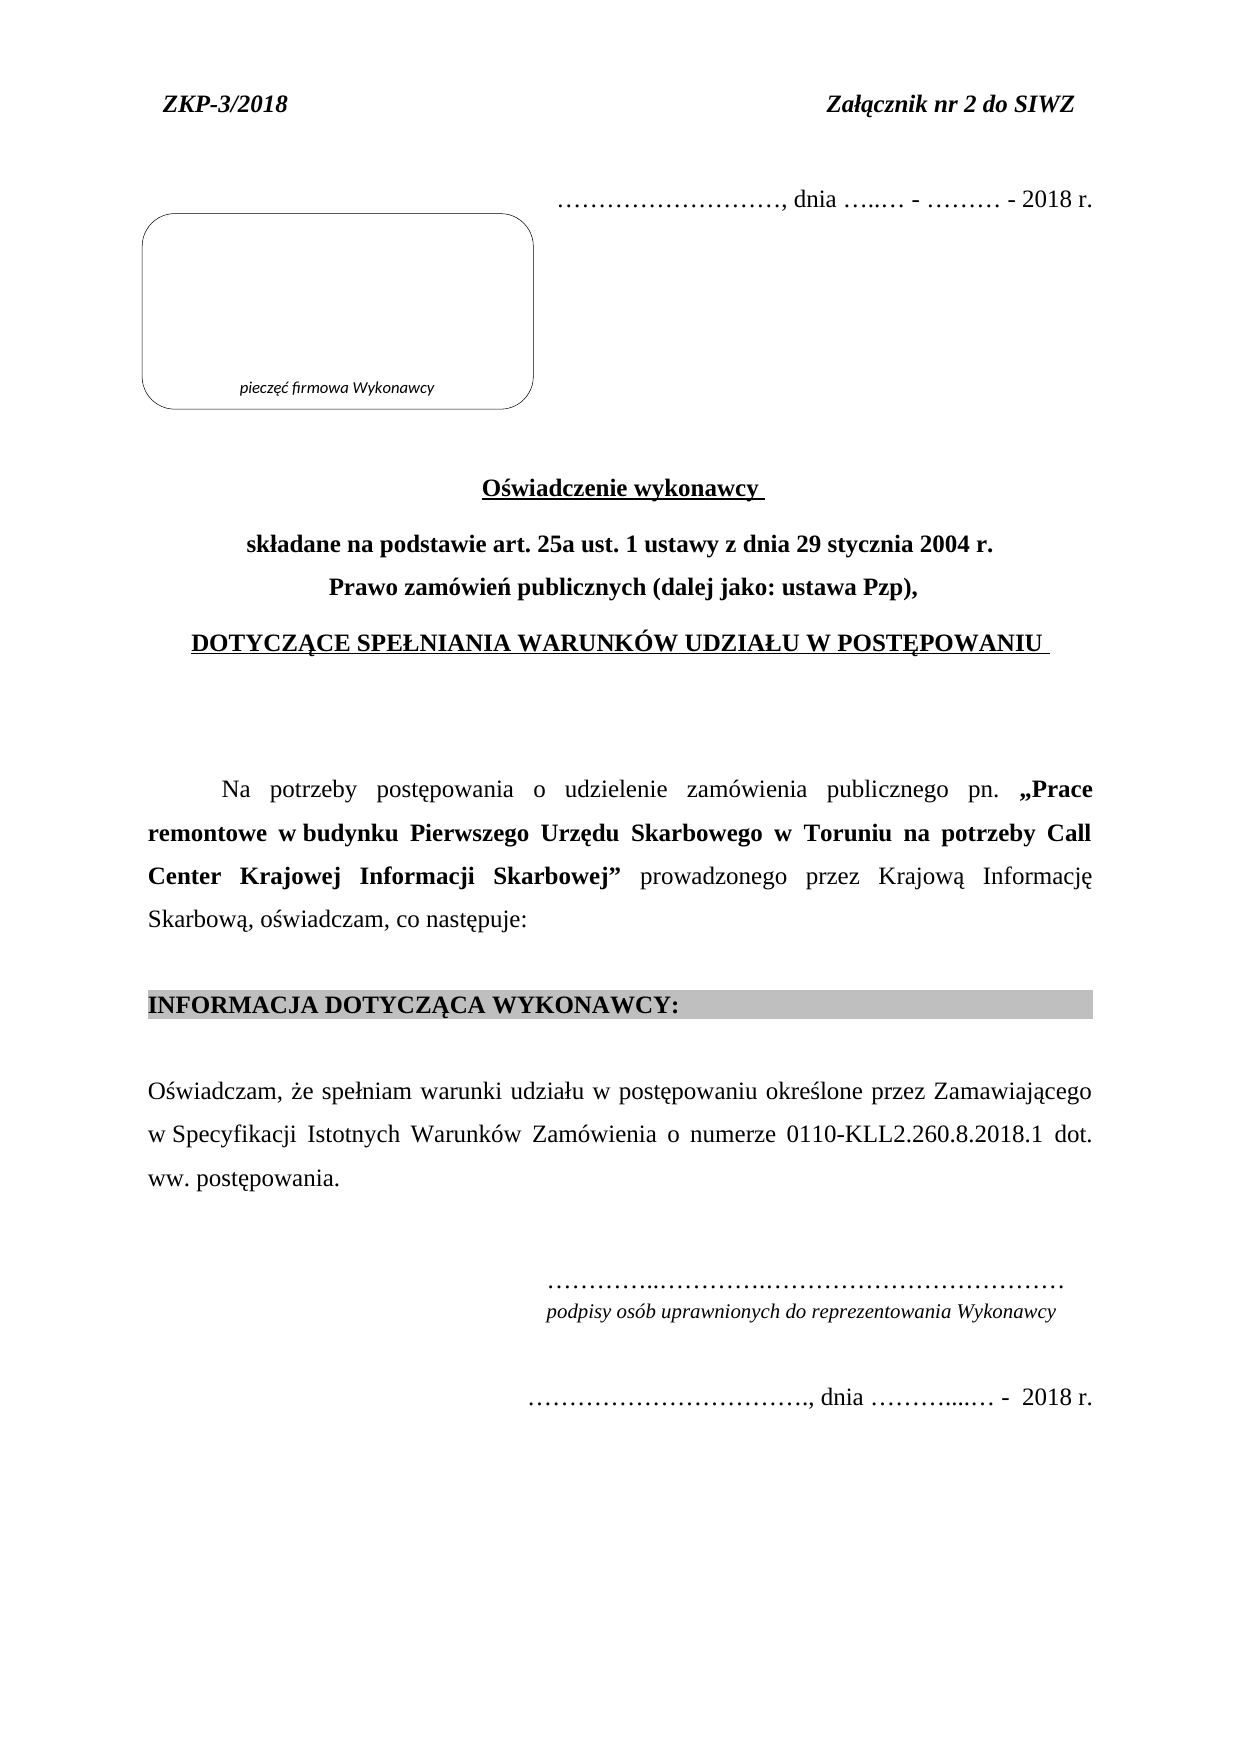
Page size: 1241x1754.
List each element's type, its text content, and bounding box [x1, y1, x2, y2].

text Na potrzeby postępowania o udzielenie zamówienia publicznego pn. „Prace remontowe w budynku Pierwszego Urzędu Skarbowego w Toruniu na potrzeby Call Center Krajowej Informacji Skarbowej” prowadzonego przez Krajową Informację Skarbową, oświadczam, co następuje: [148, 774, 1093, 933]
text ………………………, dnia …..… - ……… - 2018 r. [148, 184, 1093, 213]
text ……………………………., dnia ………....… - 2018 r. [148, 1382, 1093, 1411]
text składane na podstawie art. 25a ust. 1 ustawy z dnia 29 stycznia 2004 r. [148, 529, 1093, 558]
text …………..………….……………………………… [546, 1266, 1093, 1294]
text Oświadczam, że spełniam warunki udziału w postępowaniu określone przez Zamawiającego w Specyfikacji Istotnych Warunków Zamówienia o numerze 0110-KLL2.260.8.2018.1 dot. ww. postępowania. [148, 1076, 1093, 1191]
text INFORMACJA DOTYCZĄCA WYKONAWCY: [148, 990, 1093, 1019]
subtitle podpisy osób uprawnionych do reprezentowania Wykonawcy [546, 1298, 1093, 1323]
text DOTYCZĄCE SPEŁNIANIA WARUNKÓW UDZIAŁU W POSTĘPOWANIU [148, 628, 1093, 698]
text ZKP-3/2018 Załącznik nr 2 do SIWZ [148, 89, 1093, 117]
text Oświadczenie wykonawcy [148, 473, 1093, 502]
text Prawo zamówień publicznych (dalej jako: ustawa Pzp), [148, 572, 1093, 601]
